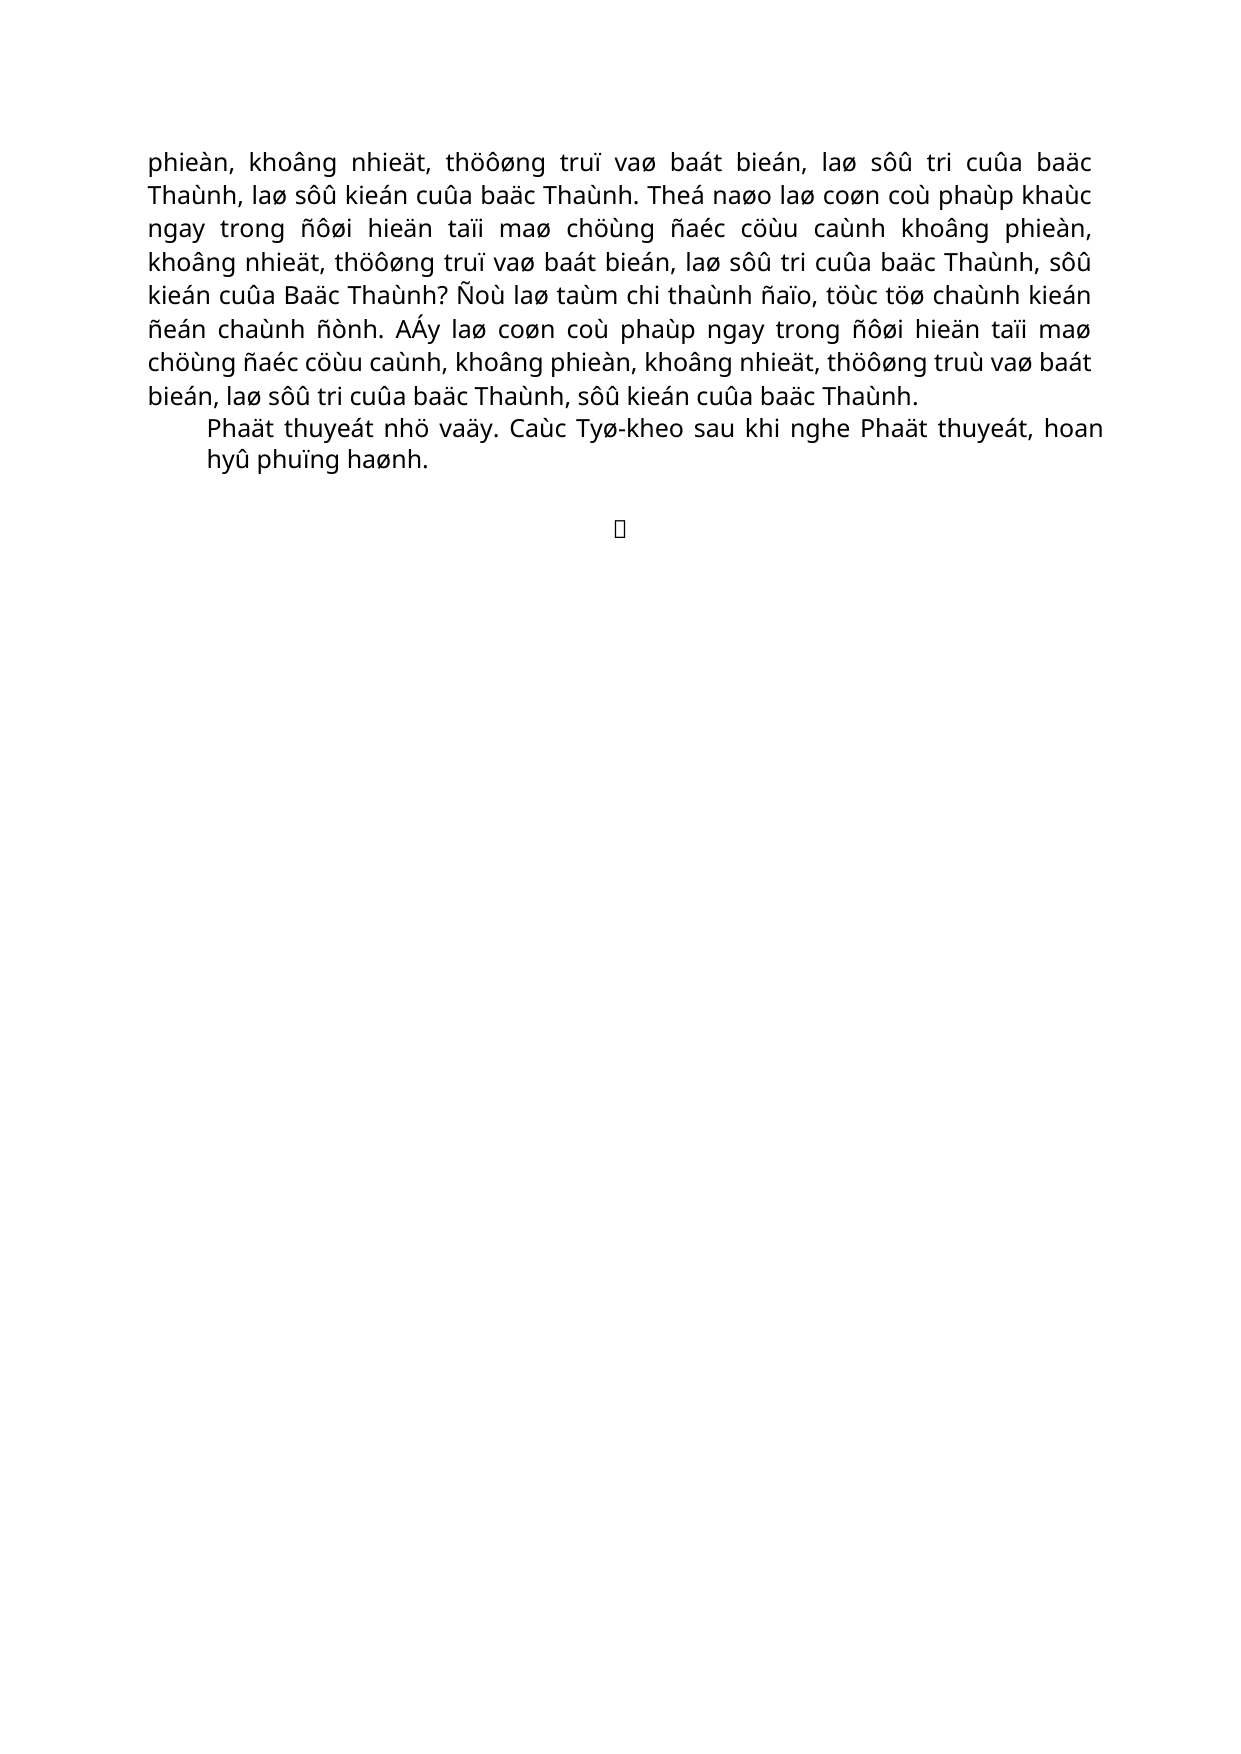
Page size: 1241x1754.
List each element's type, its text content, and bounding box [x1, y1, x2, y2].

text  [135, 512, 1104, 546]
text phieàn, khoâng nhieät, thöôøng truï vaø baát bieán, laø sôû tri cuûa baäc Thaùnh, laø sôû kieán cuûa baäc Thaùnh. Theá naøo laø coøn coù phaùp khaùc ngay trong ñôøi hieän taïi maø chöùng ñaéc cöùu caùnh khoâng phieàn, khoâng nhieät, thöôøng truï vaø baát bieán, laø sôû tri cuûa baäc Thaùnh, sôû kieán cuûa Baäc Thaùnh? Ñoù laø taùm chi thaùnh ñaïo, töùc töø chaùnh kieán ñeán chaùnh ñònh. AÁy laø coøn coù phaùp ngay trong ñôøi hieän taïi maø chöùng ñaéc cöùu caùnh, khoâng phieàn, khoâng nhieät, thöôøng truù vaø baát bieán, laø sôû tri cuûa baäc Thaùnh, sôû kieán cuûa baäc Thaùnh. [147, 145, 1093, 412]
text Phaät thuyeát nhö vaäy. Caùc Tyø-kheo sau khi nghe Phaät thuyeát, hoan hyû phuïng haønh. [206, 412, 1105, 475]
